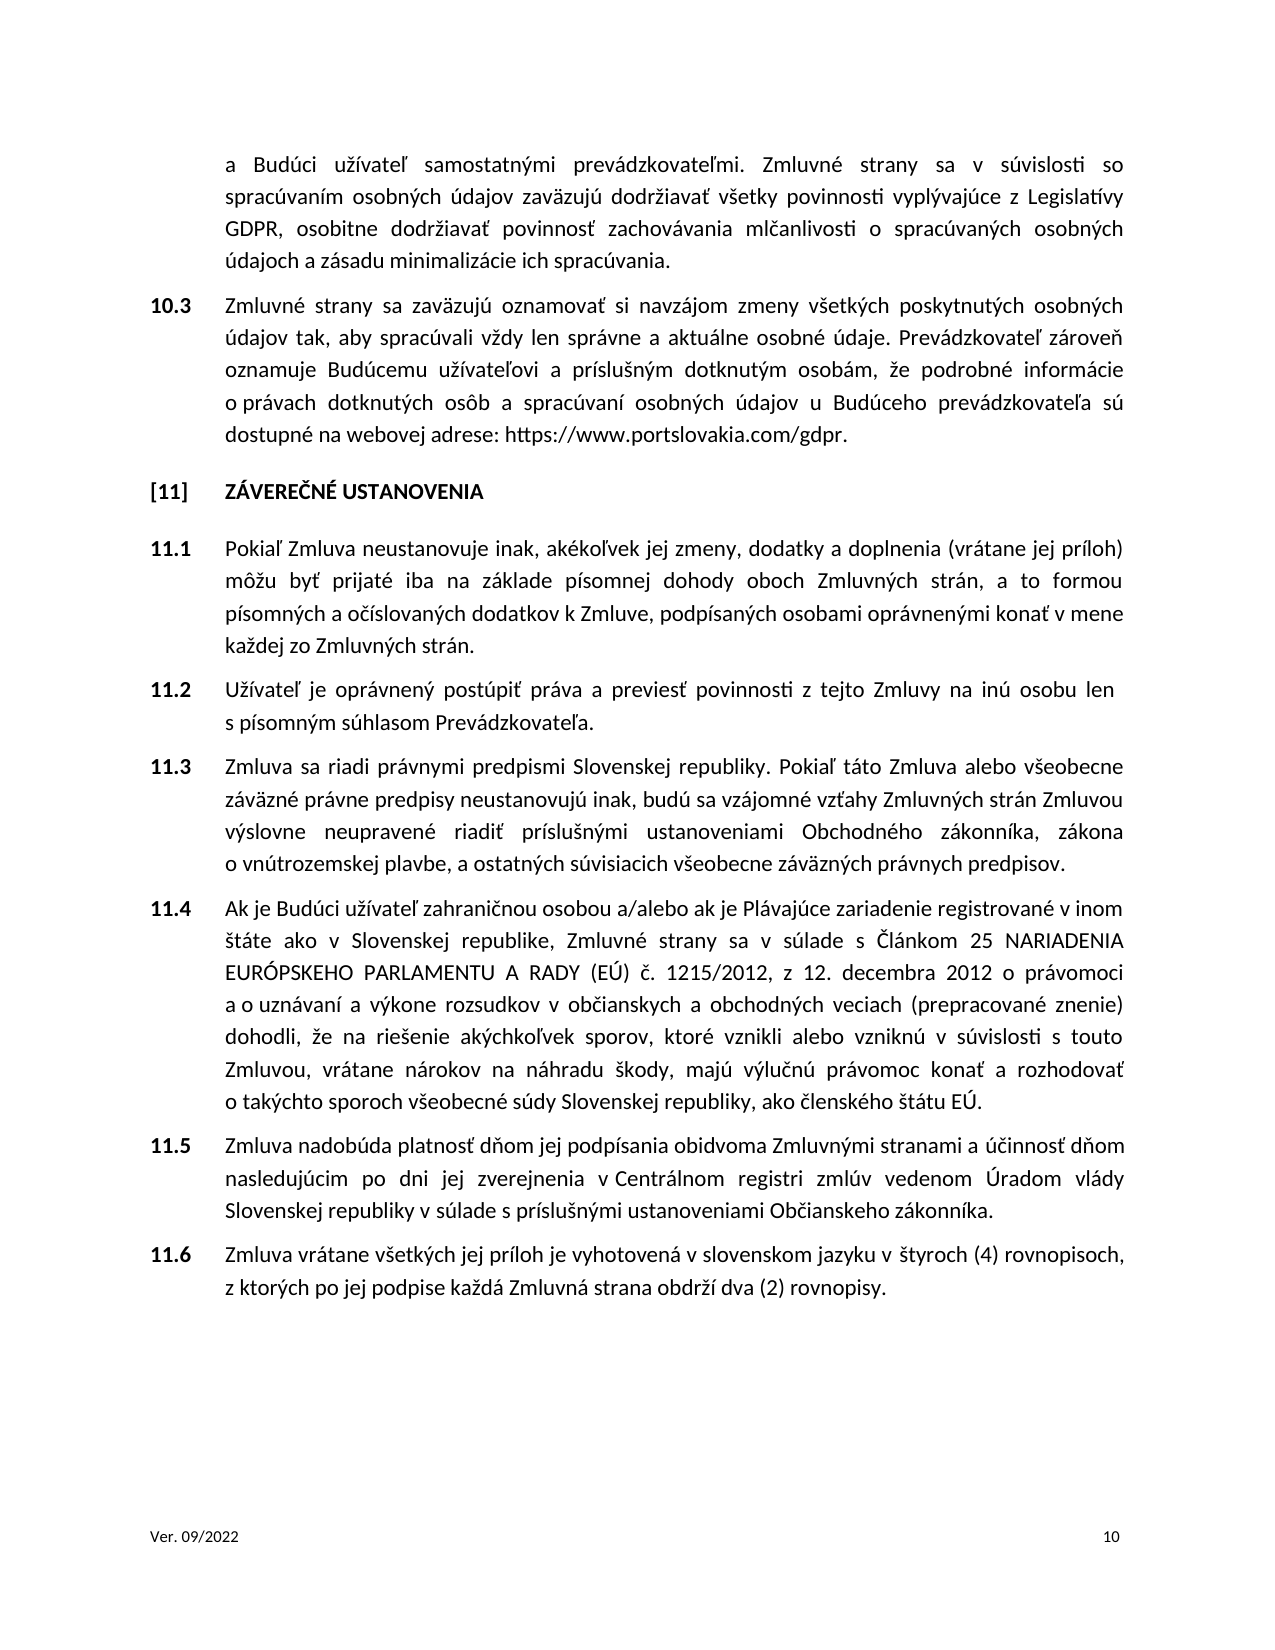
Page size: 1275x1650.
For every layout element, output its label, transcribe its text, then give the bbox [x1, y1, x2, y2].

list Zmluva sa riadi právnymi predpismi Slovenskej republiky. Pokiaľ táto Zmluva alebo všeobecne záväzné právne predpisy neustanovujú inak, budú sa vzájomné vzťahy Zmluvných strán Zmluvou výslovne neupravené riadiť príslušnými ustanoveniami Obchodného zákonníka, zákona o vnútrozemskej plavbe, a ostatných súvisiacich všeobecne záväzných právnych predpisov. [150, 752, 1125, 877]
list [150, 150, 1125, 274]
list Ak je Budúci užívateľ zahraničnou osobou a/alebo ak je Plávajúce zariadenie registrované v inom štáte ako v Slovenskej republike, Zmluvné strany sa v súlade s Článkom 25 NARIADENIA EURÓPSKEHO PARLAMENTU A RADY (EÚ) č. 1215/2012, z 12. decembra 2012 o právomoci a o uznávaní a výkone rozsudkov v občianskych a obchodných veciach (prepracované znenie) dohodli, že na riešenie akýchkoľvek sporov, ktoré vznikli alebo vzniknú v súvislosti s touto Zmluvou, vrátane nárokov na náhradu škody, majú výlučnú právomoc konať a rozhodovať o takýchto sporoch všeobecné súdy Slovenskej republiky, ako členského štátu EÚ. [150, 894, 1125, 1115]
list Zmluva nadobúda platnosť dňom jej podpísania obidvoma Zmluvnými stranami a účinnosť dňom nasledujúcim po dni jej zverejnenia v Centrálnom registri zmlúv vedenom Úradom vlády Slovenskej republiky v súlade s príslušnými ustanoveniami Občianskeho zákonníka. [150, 1132, 1125, 1224]
list Zmluva vrátane všetkých jej príloh je vyhotovená v slovenskom jazyku v štyroch (4) rovnopisoch, z ktorých po jej podpise každá Zmluvná strana obdrží dva (2) rovnopisy. [150, 1241, 1125, 1301]
list Pokiaľ Zmluva neustanovuje inak, akékoľvek jej zmeny, dodatky a doplnenia (vrátane jej príloh) môžu byť prijaté iba na základe písomnej dohody oboch Zmluvných strán, a to formou písomných a očíslovaných dodatkov k Zmluve, podpísaných osobami oprávnenými konať v mene každej zo Zmluvných strán. [150, 534, 1125, 659]
list Užívateľ je oprávnený postúpiť práva a previesť povinnosti z tejto Zmluvy na inú osobu len s písomným súhlasom Prevádzkovateľa. [150, 676, 1125, 736]
list Zmluvné strany sa zaväzujú oznamovať si navzájom zmeny všetkých poskytnutých osobných údajov tak, aby spracúvali vždy len správne a aktuálne osobné údaje. Prevádzkovateľ zároveň oznamuje Budúcemu užívateľovi a príslušným dotknutým osobám, že podrobné informácie o právach dotknutých osôb a spracúvaní osobných údajov u Budúceho prevádzkovateľa sú dostupné na webovej adrese: https://www.portslovakia.com/gdpr. [150, 291, 1125, 448]
list ZÁVEREČNÉ USTANOVENIA [150, 477, 1125, 505]
